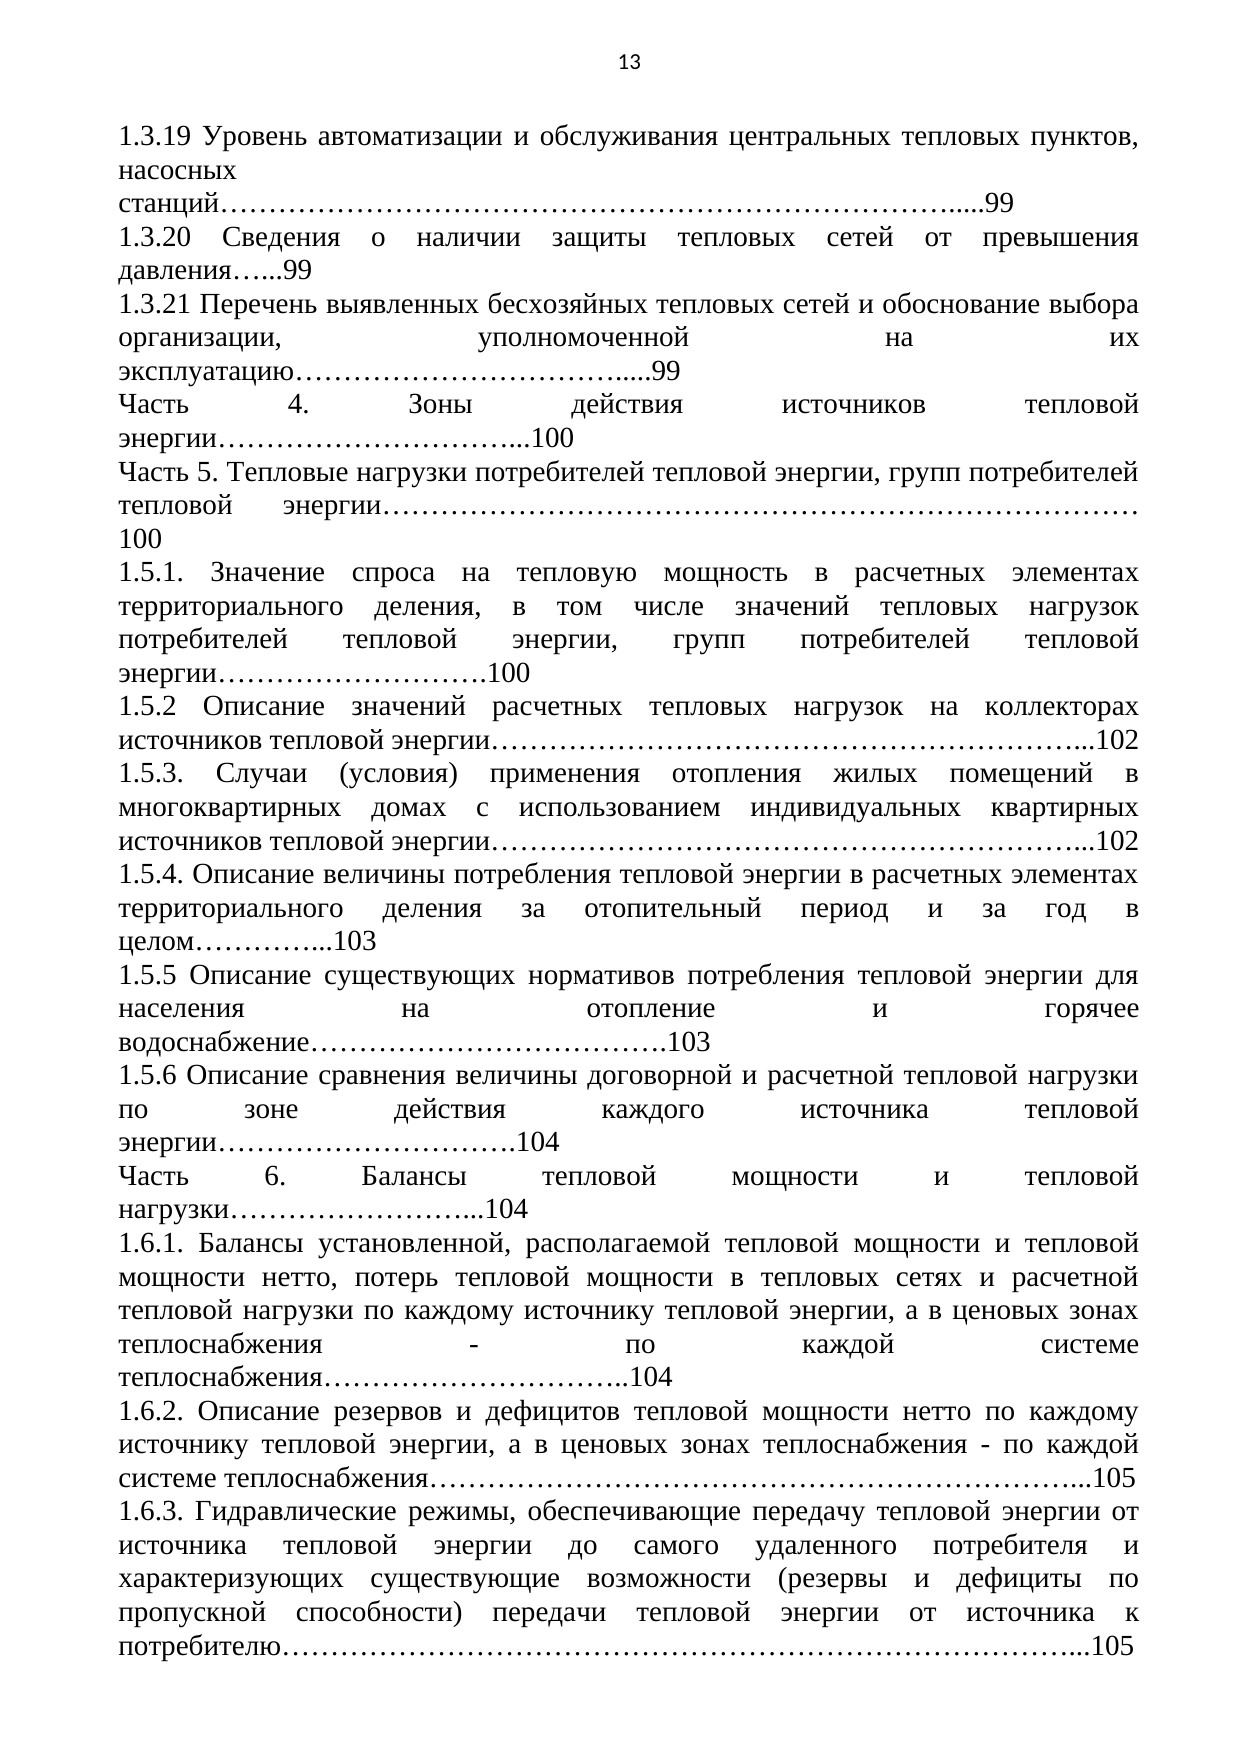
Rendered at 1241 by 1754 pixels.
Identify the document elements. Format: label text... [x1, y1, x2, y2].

text 1.6.2. Описание резервов и дефицитов тепловой мощности нетто по каждому источнику тепловой энергии, а в ценовых зонах теплоснабжения - по каждой системе теплоснабжения…………………………………………………………...105 [118, 1393, 1140, 1493]
text 1.5.3. Случаи (условия) применения отопления жилых помещений в многоквартирных домах с использованием индивидуальных квартирных источников тепловой энергии……………………………………………………...102 [118, 756, 1140, 856]
text 1.5.6 Описание сравнения величины договорной и расчетной тепловой нагрузки по зоне действия каждого источника тепловой энергии………………………….104 [118, 1057, 1140, 1158]
text 1.6.3. Гидравлические режимы, обеспечивающие передачу тепловой энергии от источника тепловой энергии до самого удаленного потребителя и характеризующих существующие возможности (резервы и дефициты по пропускной способности) передачи тепловой энергии от источника к потребителю………………………………………………………………………...105 [118, 1493, 1140, 1661]
text 1.5.4. Описание величины потребления тепловой энергии в расчетных элементах территориального деления за отопительный период и за год в целом…………...103 [118, 856, 1140, 957]
text Часть 4. Зоны действия источников тепловой энергии…………………………...100 [118, 387, 1140, 454]
text Часть 6. Балансы тепловой мощности и тепловой нагрузки……………………...104 [118, 1158, 1140, 1225]
text 1.3.20 Сведения о наличии защиты тепловых сетей от превышения давления…...99 [118, 219, 1140, 286]
text 1.3.19 Уровень автоматизации и обслуживания центральных тепловых пунктов, насосных станций………………………………………………………………….....99 [118, 118, 1140, 219]
text 1.5.2 Описание значений расчетных тепловых нагрузок на коллекторах источников тепловой энергии……………………………………………………...102 [118, 688, 1140, 756]
text 1.6.1. Балансы установленной, располагаемой тепловой мощности и тепловой мощности нетто, потерь тепловой мощности в тепловых сетях и расчетной тепловой нагрузки по каждому источнику тепловой энергии, а в ценовых зонах теплоснабжения - по каждой системе теплоснабжения…………………………..104 [118, 1225, 1140, 1393]
text 1.5.5 Описание существующих нормативов потребления тепловой энергии для населения на отопление и горячее водоснабжение……………………………….103 [118, 957, 1140, 1057]
text 1.3.21 Перечень выявленных бесхозяйных тепловых сетей и обоснование выбора организации, уполномоченной на их эксплуатацию…………………………….....99 [118, 286, 1140, 387]
text 1.5.1. Значение спроса на тепловую мощность в расчетных элементах территориального деления, в том числе значений тепловых нагрузок потребителей тепловой энергии, групп потребителей тепловой энергии……………………….100 [118, 554, 1140, 688]
text Часть 5. Тепловые нагрузки потребителей тепловой энергии, групп потребителей тепловой энергии……………………………………………………………………100 [118, 454, 1140, 554]
